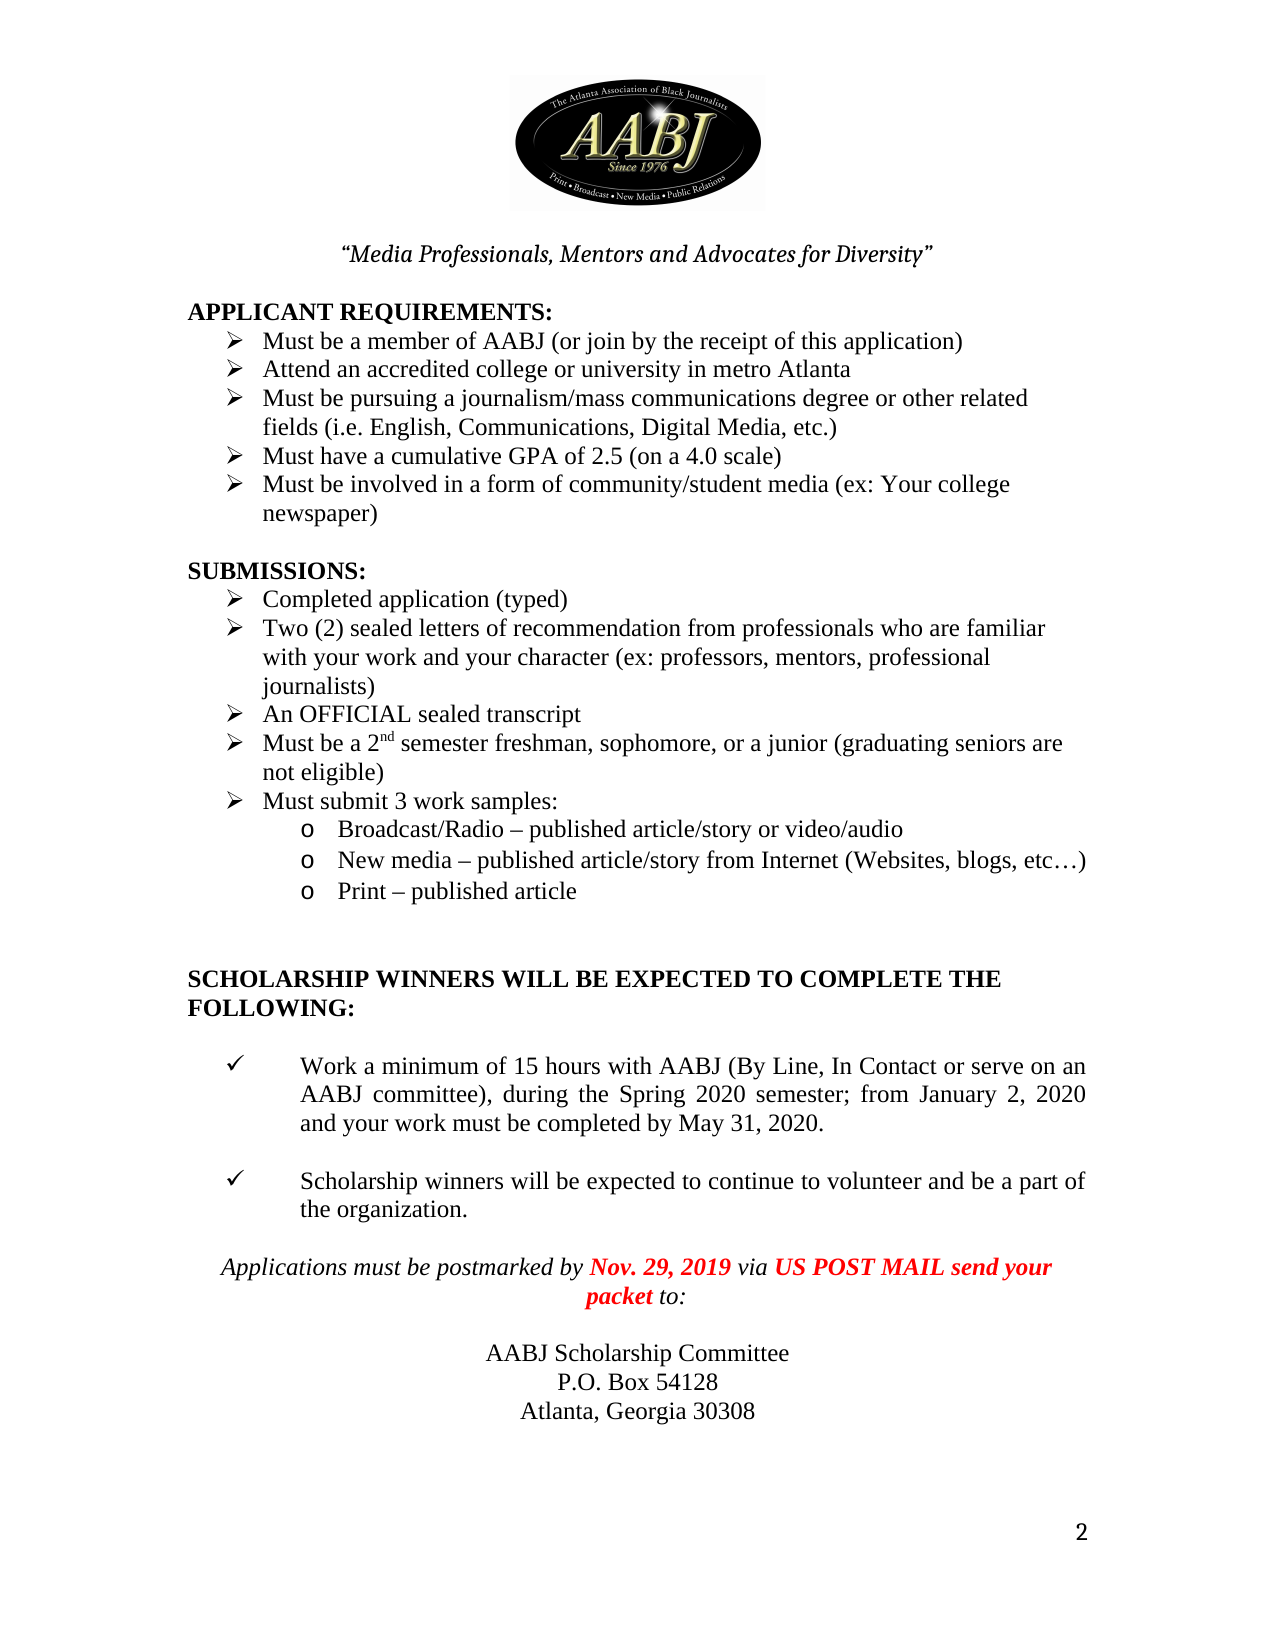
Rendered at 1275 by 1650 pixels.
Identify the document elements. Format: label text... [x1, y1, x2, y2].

text Atlanta, Georgia 30308 [187, 1396, 1087, 1424]
list Work a minimum of 15 hours with AABJ (By Line, In Contact or serve on an AABJ committee), during the Spring 2020 semester; from January 2, 2020 and your work must be completed by May 31, 2020. [225, 1051, 1087, 1137]
list Must be a member of AABJ (or join by the receipt of this application) [225, 326, 1087, 354]
text APPLICANT REQUIREMENTS: [187, 297, 1087, 326]
list Broadcast/Radio – published article/story or video/audio [300, 814, 1087, 845]
list Must have a cumulative GPA of 2.5 (on a 4.0 scale) [225, 441, 1087, 469]
text SUBMISSIONS: [187, 556, 1087, 584]
list Print – published article [300, 876, 1087, 907]
list Two (2) sealed letters of recommendation from professionals who are familiar with your work and your character (ex: professors, mentors, professional journalists) [225, 613, 1087, 699]
picture [509, 75, 766, 211]
list Scholarship winners will be expected to continue to volunteer and be a part of the organization. [225, 1166, 1087, 1223]
text P.O. Box 54128 [187, 1367, 1087, 1396]
list Must be involved in a form of community/student media (ex: Your college newspaper) [225, 469, 1087, 527]
list New media – published article/story from Internet (Websites, blogs, etc…) [300, 845, 1087, 876]
list Must be a 2nd semester freshman, sophomore, or a junior (graduating seniors are not eligible) [225, 728, 1087, 786]
text AABJ Scholarship Committee [187, 1338, 1087, 1367]
list Must submit 3 work samples: [225, 786, 1087, 814]
list An OFFICIAL sealed transcript [225, 699, 1087, 728]
list Completed application (typed) [225, 584, 1087, 613]
text Applications must be postmarked by Nov. 29, 2019 via US POST MAIL send your packet to: [187, 1252, 1087, 1309]
list Must be pursuing a journalism/mass communications degree or other related fields (i.e. English, Communications, Digital Media, etc.) [225, 383, 1087, 441]
list Attend an accredited college or university in metro Atlanta [225, 354, 1087, 383]
text SCHOLARSHIP WINNERS WILL BE EXPECTED TO COMPLETE THE FOLLOWING: [187, 964, 1087, 1022]
